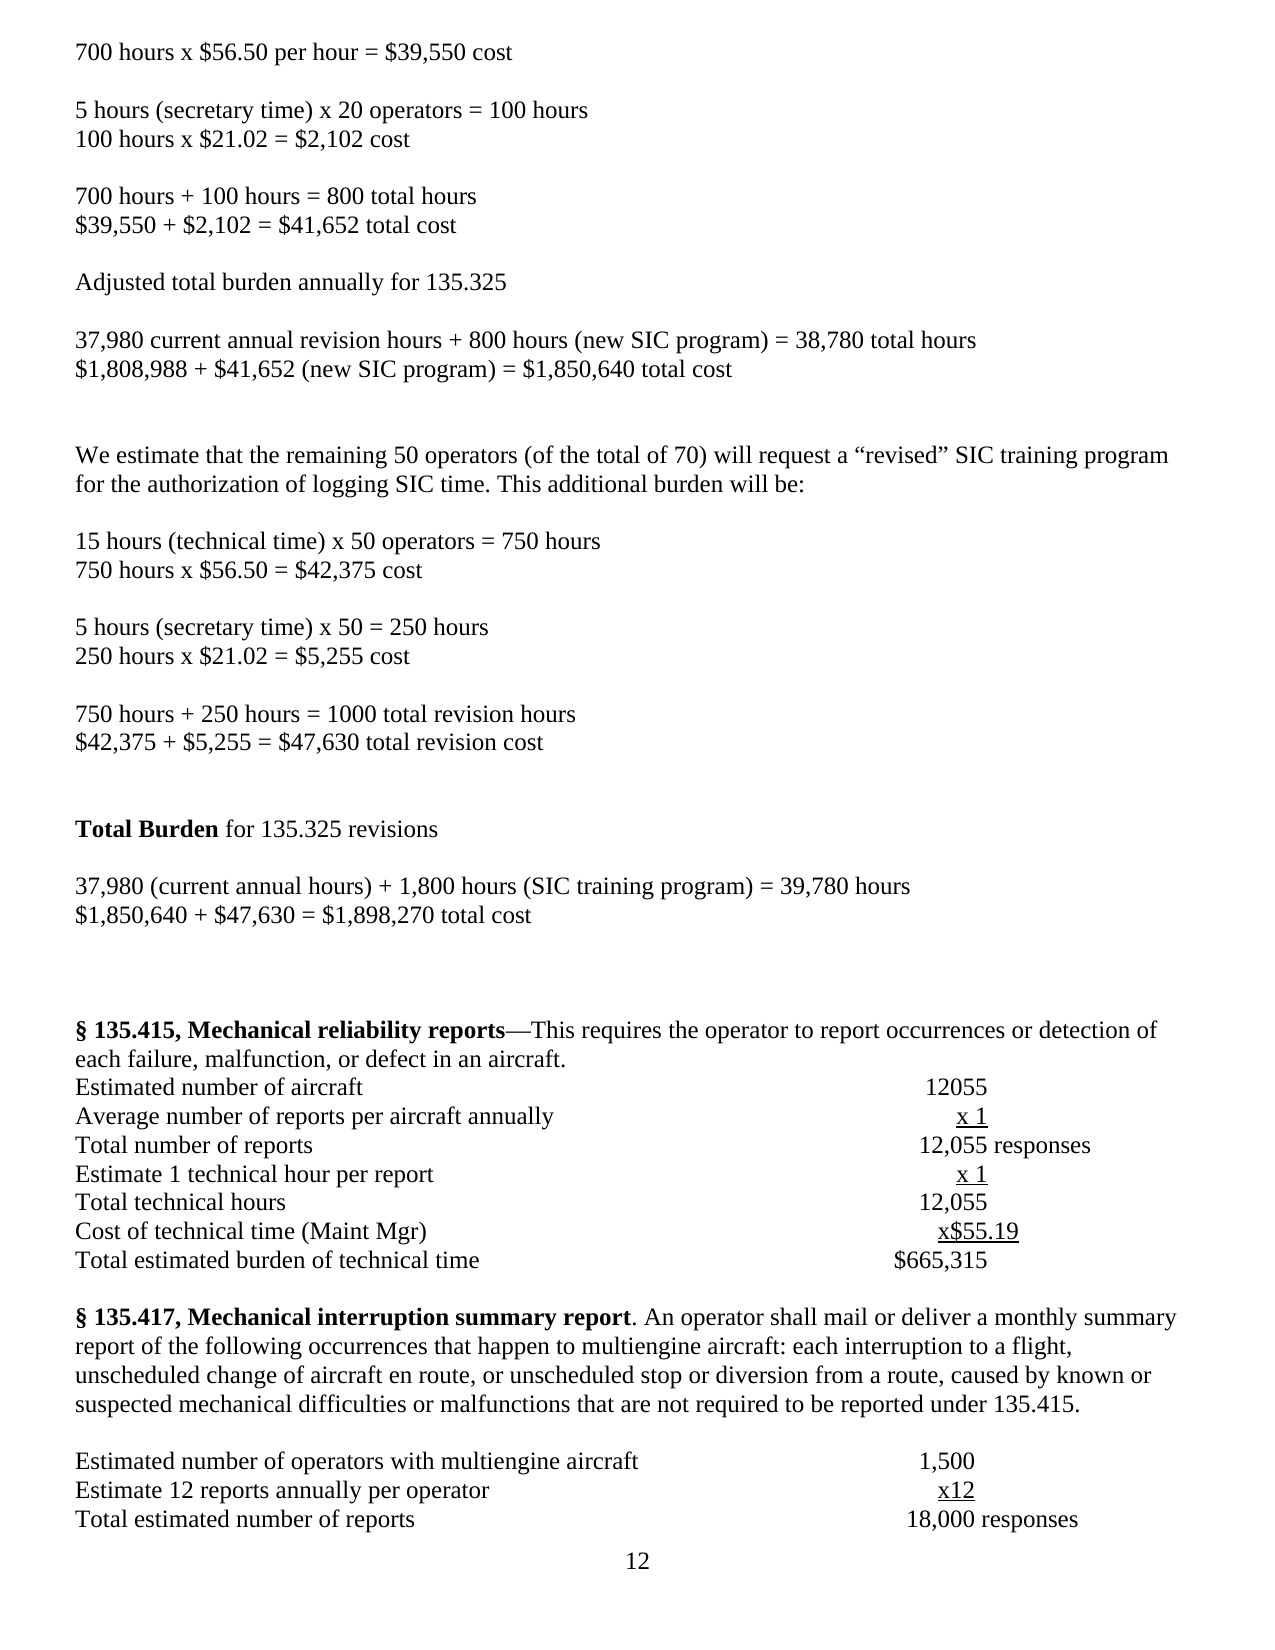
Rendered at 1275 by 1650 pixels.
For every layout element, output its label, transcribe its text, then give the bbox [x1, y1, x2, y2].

text Total Burden for 135.325 revisions [75, 814, 1200, 842]
text 750 hours x $56.50 = $42,375 cost [75, 555, 1200, 584]
text 250 hours x $21.02 = $5,255 cost [75, 641, 1200, 670]
text Average number of reports per aircraft annually x 1 [75, 1101, 1200, 1130]
text 700 hours + 100 hours = 800 total hours [75, 181, 1200, 210]
text Estimate 1 technical hour per report x 1 [75, 1159, 1200, 1187]
text Cost of technical time (Maint Mgr) x$55.19 [75, 1216, 1200, 1245]
text 37,980 (current annual hours) + 1,800 hours (SIC training program) = 39,780 hours [75, 871, 1200, 900]
text 750 hours + 250 hours = 1000 total revision hours [75, 699, 1200, 727]
text Total estimated burden of technical time $665,315 [75, 1245, 1200, 1274]
text Total estimated number of reports 18,000 responses [75, 1504, 1200, 1532]
text Total number of reports 12,055 responses [75, 1130, 1200, 1159]
text 100 hours x $21.02 = $2,102 cost [75, 124, 1200, 152]
text $39,550 + $2,102 = $41,652 total cost [75, 210, 1200, 239]
text § 135.415, Mechanical reliability reports—This requires the operator to report occurrences or detection of each failure, malfunction, or defect in an aircraft. [75, 1015, 1200, 1072]
text $42,375 + $5,255 = $47,630 total revision cost [75, 727, 1200, 785]
text 15 hours (technical time) x 50 operators = 750 hours [75, 526, 1200, 555]
text Estimated number of aircraft 12055 [75, 1072, 1200, 1101]
text Estimate 12 reports annually per operator x12 [75, 1475, 1200, 1504]
text 700 hours x $56.50 per hour = $39,550 cost 5 hours (secretary time) x 20 operators = 100 hours [75, 37, 1200, 124]
text Adjusted total burden annually for 135.325 [75, 239, 1200, 296]
text § 135.417, Mechanical interruption summary report. An operator shall mail or deliver a monthly summary report of the following occurrences that happen to multiengine aircraft: each interruption to a flight, unscheduled change of aircraft en route, or unscheduled stop or diversion from a route, caused by known or suspected mechanical difficulties or malfunctions that are not required to be reported under 135.415. [75, 1302, 1200, 1417]
text $1,850,640 + $47,630 = $1,898,270 total cost [75, 900, 1200, 929]
text We estimate that the remaining 50 operators (of the total of 70) will request a “revised” SIC training program for the authorization of logging SIC time. This additional burden will be: [75, 411, 1200, 497]
text Estimated number of operators with multiengine aircraft 1,500 [75, 1446, 1200, 1475]
text 37,980 current annual revision hours + 800 hours (new SIC program) = 38,780 total hours $1,808,988 + $41,652 (new SIC program) = $1,850,640 total cost [75, 325, 1200, 382]
text Total technical hours 12,055 [75, 1187, 1200, 1216]
text 5 hours (secretary time) x 50 = 250 hours [75, 584, 1200, 641]
